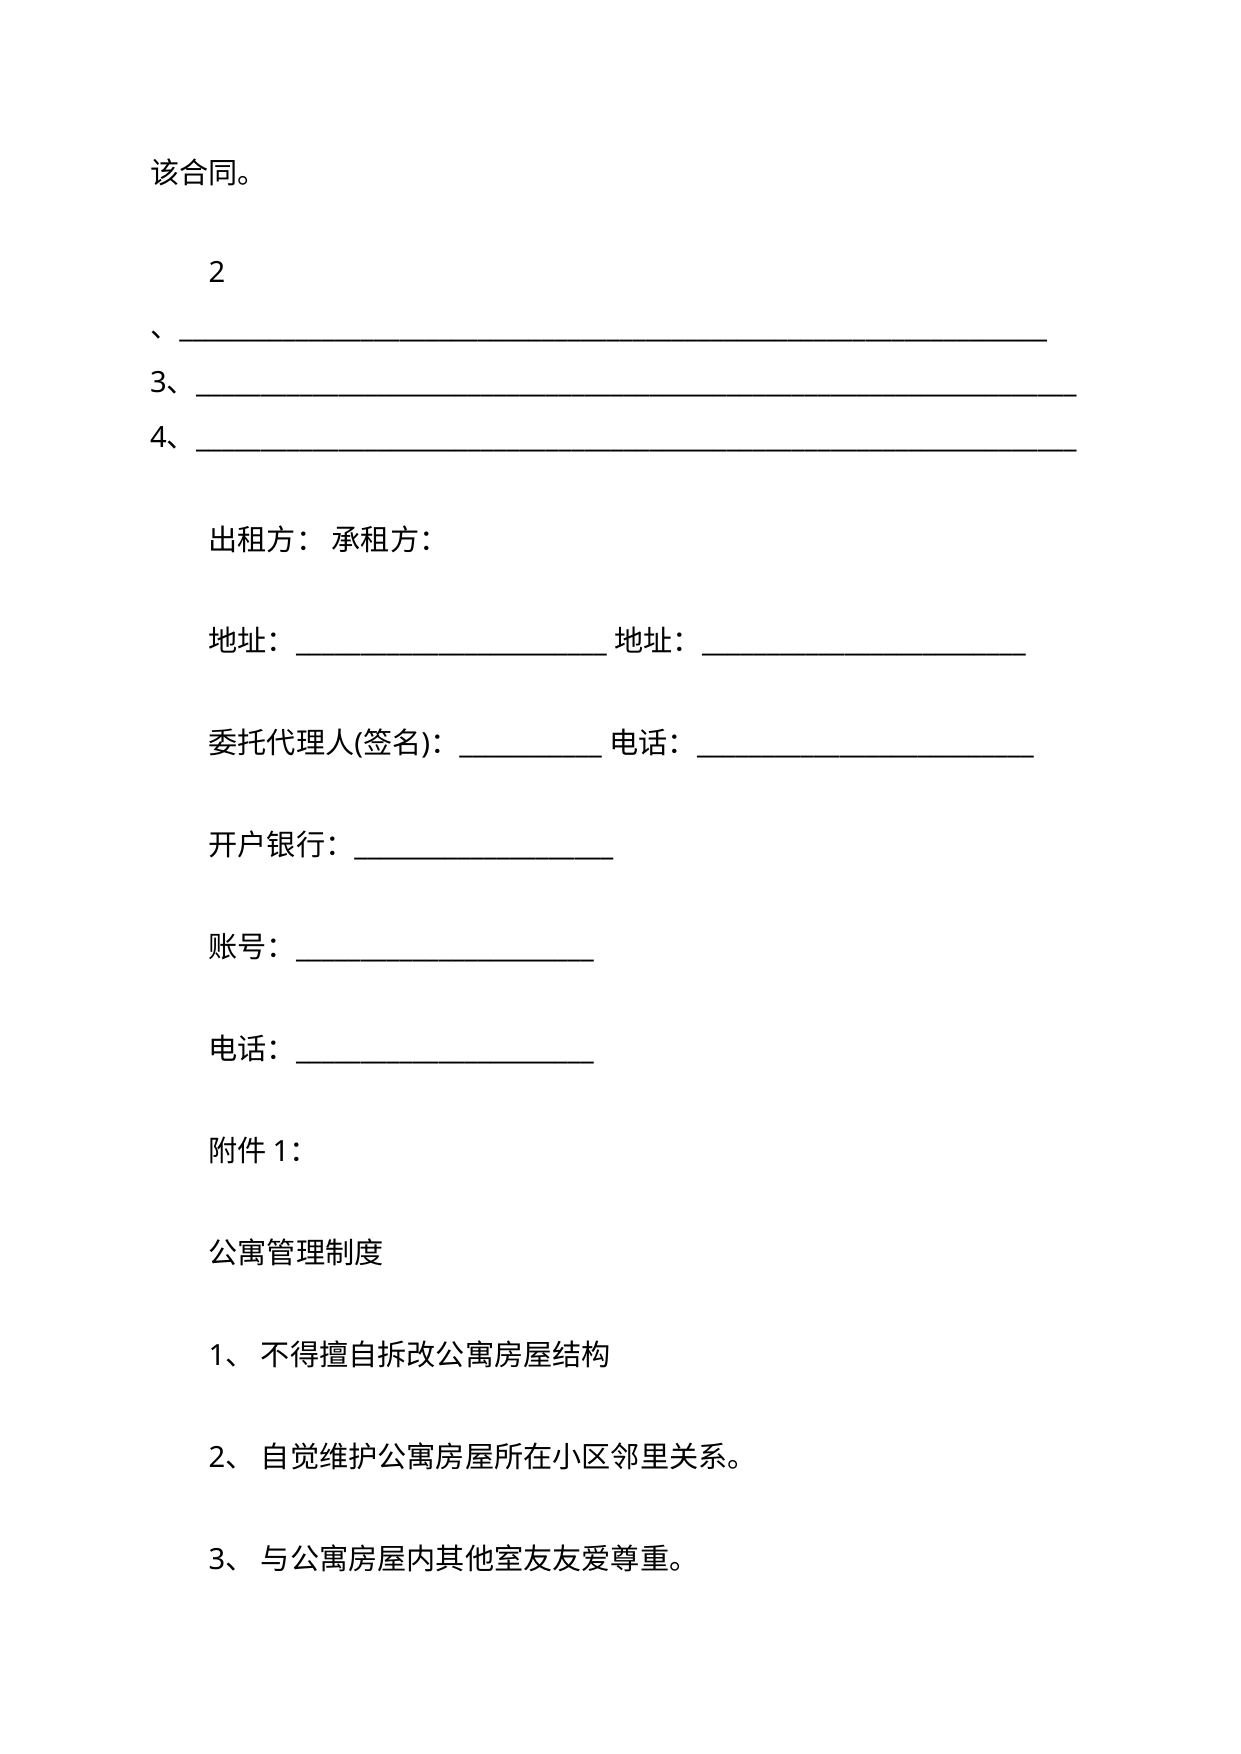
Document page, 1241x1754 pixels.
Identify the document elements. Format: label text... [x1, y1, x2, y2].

text 2、 自觉维护公寓房屋所在小区邻里关系。 [150, 1433, 1090, 1476]
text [150, 150, 1090, 192]
text 1、 不得擅自拆改公寓房屋结构 [150, 1331, 1090, 1374]
text 附件1： [150, 1128, 1090, 1170]
text 公寓管理制度 [150, 1230, 1090, 1272]
text 3、 与公寓房屋内其他室友友爱尊重。 [150, 1535, 1090, 1578]
text 地址：________________________ 地址：_________________________ [150, 618, 1090, 660]
text 委托代理人(签名)：___________ 电话：__________________________ [150, 720, 1090, 762]
text 账号：_______________________ [150, 924, 1090, 966]
text 开户银行：____________________ [150, 822, 1090, 864]
text 2、___________________________________________________________________ 3、____________________________________________________________________ 4、____________________________________________________________________ [150, 252, 1090, 456]
text 电话：_______________________ [150, 1026, 1090, 1068]
text 出租方： 承租方： [150, 516, 1090, 558]
